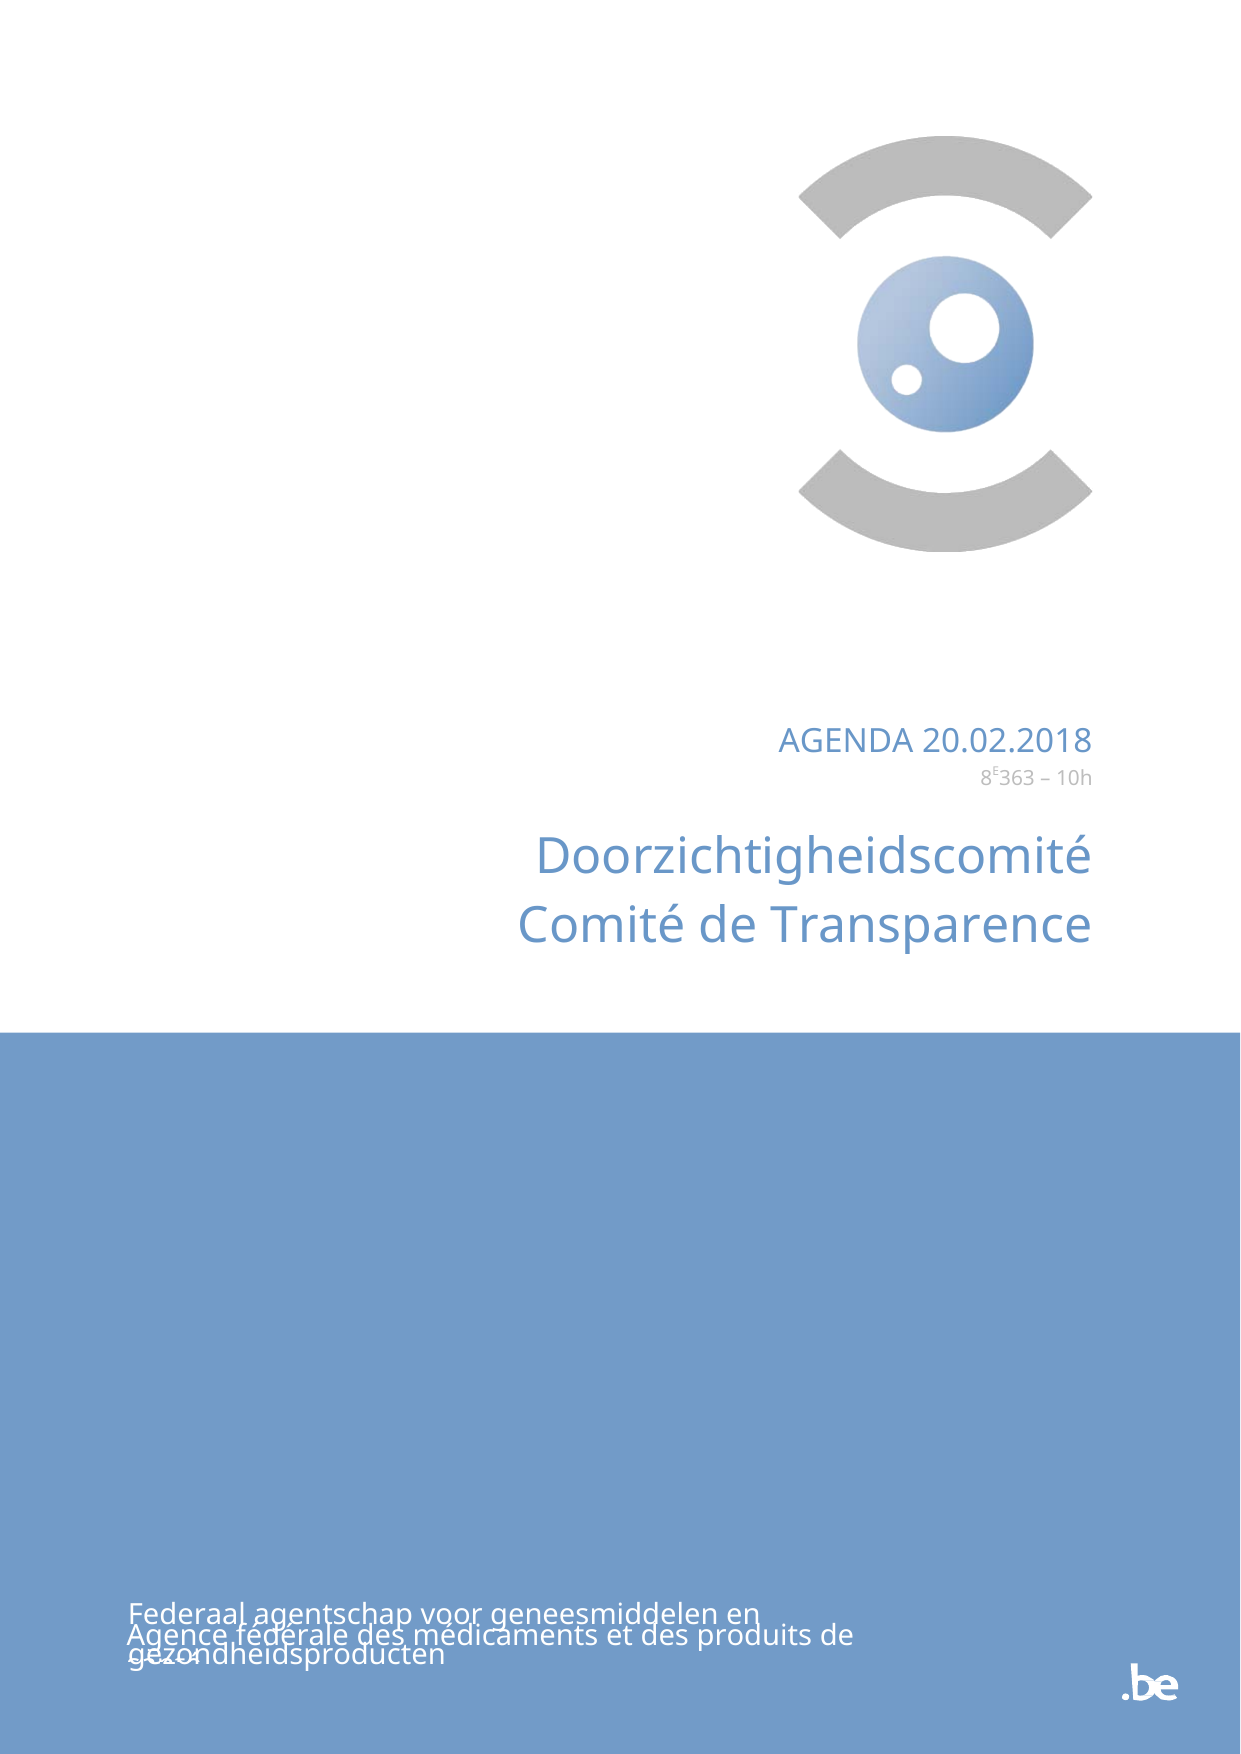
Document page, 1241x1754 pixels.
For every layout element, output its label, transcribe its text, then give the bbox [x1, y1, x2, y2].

text Doorzichtigheidscomité [103, 820, 1092, 888]
text Comité de Transparence [103, 889, 1092, 957]
text AGENDA 20.02.2018 [103, 717, 1092, 762]
text 8E363 – 10h [103, 763, 1092, 791]
picture [798, 136, 1093, 552]
